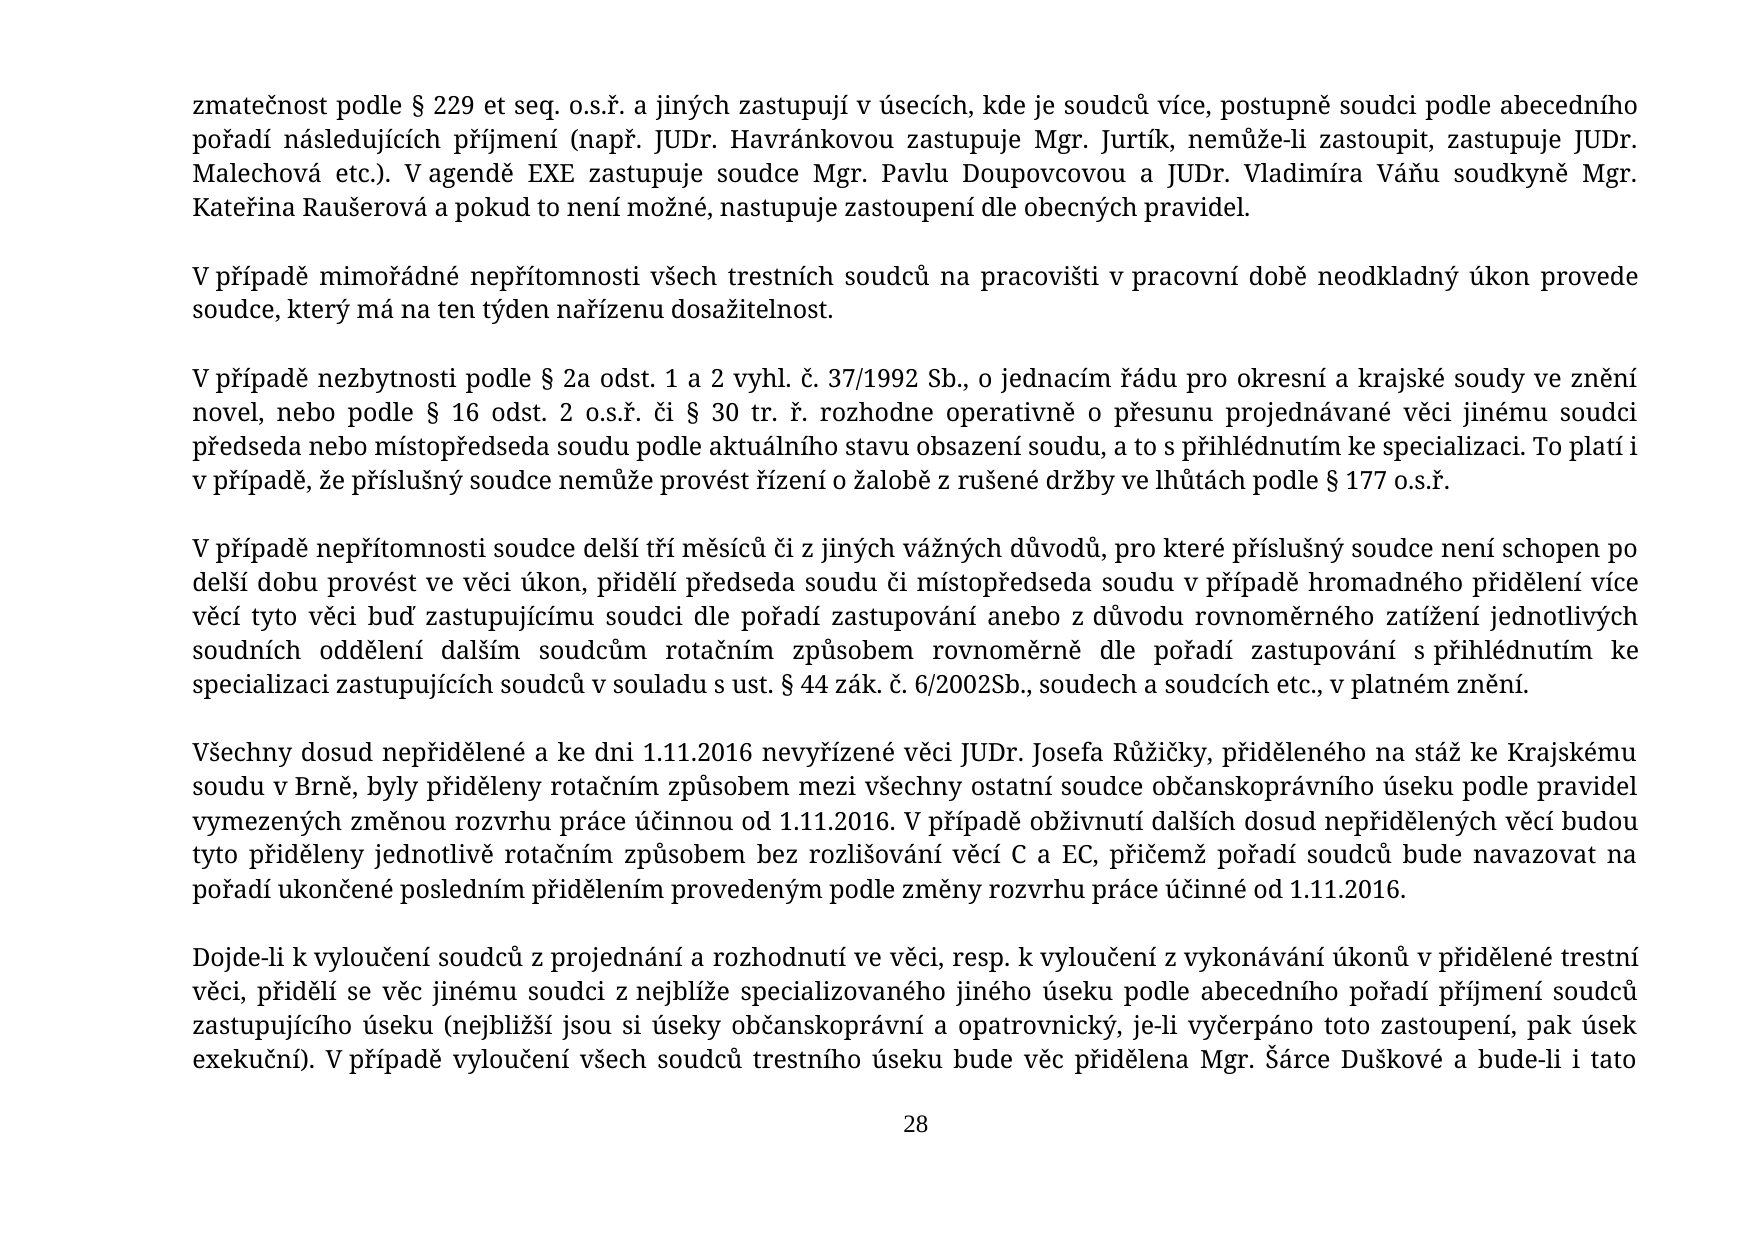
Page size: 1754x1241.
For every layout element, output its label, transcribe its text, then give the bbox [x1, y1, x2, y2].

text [192, 939, 1639, 1076]
text V případě mimořádné nepřítomnosti všech trestních soudců na pracovišti v pracovní době neodkladný úkon provede soudce, který má na ten týden nařízenu dosažitelnost. [192, 258, 1639, 326]
text V případě nepřítomnosti soudce delší tří měsíců či z jiných vážných důvodů, pro které příslušný soudce není schopen po delší dobu provést ve věci úkon, přidělí předseda soudu či místopředseda soudu v případě hromadného přidělení více věcí tyto věci buď zastupujícímu soudci dle pořadí zastupování anebo z důvodu rovnoměrného zatížení jednotlivých soudních oddělení dalším soudcům rotačním způsobem rovnoměrně dle pořadí zastupování s přihlédnutím ke specializaci zastupujících soudců v souladu s ust. § 44 zák. č. 6/2002Sb., soudech a soudcích etc., v platném znění. [192, 531, 1639, 701]
text V případě nezbytnosti podle § 2a odst. 1 a 2 vyhl. č. 37/1992 Sb., o jednacím řádu pro okresní a krajské soudy ve znění novel, nebo podle § 16 odst. 2 o.s.ř. či § 30 tr. ř. rozhodne operativně o přesunu projednávané věci jinému soudci předseda nebo místopředseda soudu podle aktuálního stavu obsazení soudu, a to s přihlédnutím ke specializaci. To platí i v případě, že příslušný soudce nemůže provést řízení o žalobě z rušené držby ve lhůtách podle § 177 o.s.ř. [192, 360, 1639, 497]
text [192, 88, 1639, 224]
text Všechny dosud nepřidělené a ke dni 1.11.2016 nevyřízené věci JUDr. Josefa Růžičky, přiděleného na stáž ke Krajskému soudu v Brně, byly přiděleny rotačním způsobem mezi všechny ostatní soudce občanskoprávního úseku podle pravidel vymezených změnou rozvrhu práce účinnou od 1.11.2016. V případě obživnutí dalších dosud nepřidělených věcí budou tyto přiděleny jednotlivě rotačním způsobem bez rozlišování věcí C a EC, přičemž pořadí soudců bude navazovat na pořadí ukončené posledním přidělením provedeným podle změny rozvrhu práce účinné od 1.11.2016. [192, 735, 1639, 905]
